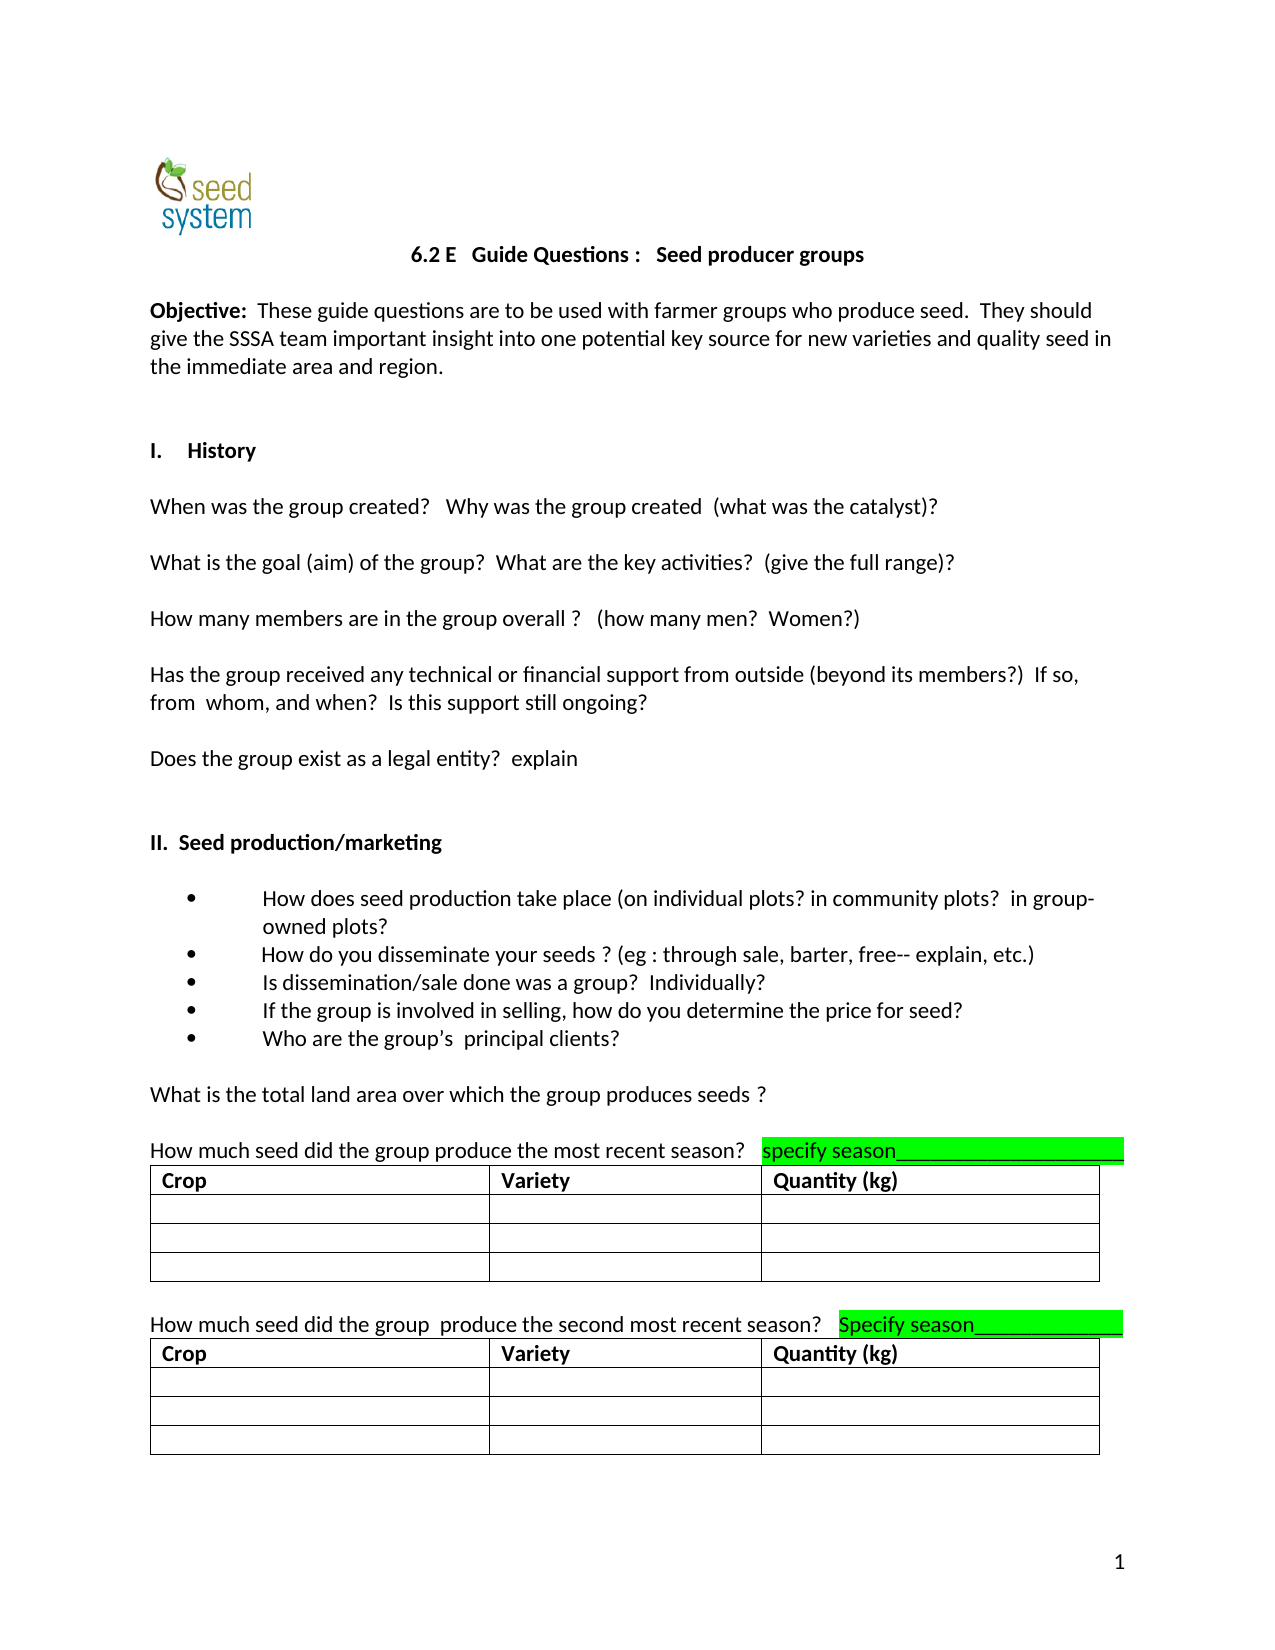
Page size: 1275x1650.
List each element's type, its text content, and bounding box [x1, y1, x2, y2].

table_cell [762, 1224, 1099, 1252]
table_cell [762, 1368, 1099, 1396]
table_cell [151, 1426, 489, 1454]
table_cell [490, 1368, 761, 1396]
table_cell [762, 1397, 1099, 1425]
text Objective: These guide questions are to be used with farmer groups who produce seed. They should give the SSSA team important insight into one potential key source for new varieties and quality seed in the immediate area and region. [150, 296, 1125, 380]
text How much seed did the group produce the most recent season? specify season____________________ [150, 1137, 762, 1165]
table_header Crop [151, 1339, 489, 1367]
table_cell [151, 1253, 489, 1281]
text How many members are in the group overall ? (how many men? Women?) [150, 604, 1125, 632]
text When was the group created? Why was the group created (what was the catalyst)? [150, 492, 1125, 520]
text What is the goal (aim) of the group? What are the key activities? (give the full range)? [150, 548, 1125, 576]
list How does seed production take place (on individual plots? in community plots? in group-owned plots? [187, 884, 1125, 941]
table_cell [490, 1253, 761, 1281]
subtitle 6.2 E Guide Questions : Seed producer groups [150, 240, 1125, 268]
list Who are the group’s principal clients? [187, 1024, 1125, 1053]
picture [150, 150, 258, 240]
table_header Quantity (kg) [762, 1339, 1099, 1367]
text Does the group exist as a legal entity? explain [150, 744, 1125, 772]
list How do you disseminate your seeds ? (eg : through sale, barter, free-- explain, etc.) [187, 941, 1125, 968]
table_cell [151, 1195, 489, 1223]
table_header Crop [151, 1166, 489, 1194]
table_cell [762, 1426, 1099, 1454]
text II. Seed production/marketing [150, 828, 1125, 856]
list History [150, 436, 1125, 464]
list If the group is involved in selling, how do you determine the price for seed? [187, 997, 1125, 1024]
table_cell [490, 1426, 761, 1454]
table_cell [490, 1224, 761, 1252]
table_cell [151, 1224, 489, 1252]
text What is the total land area over which the group produces seeds ? [150, 1081, 1125, 1109]
table_cell [490, 1195, 761, 1223]
list Is dissemination/sale done was a group? Individually? [187, 968, 1125, 997]
table_cell [762, 1195, 1099, 1223]
table_header Quantity (kg) [762, 1166, 1099, 1194]
table_header Variety [490, 1166, 761, 1194]
table_cell [151, 1368, 489, 1396]
table_cell [151, 1397, 489, 1425]
table_cell [490, 1397, 761, 1425]
table_cell [762, 1253, 1099, 1281]
table_header Variety [490, 1339, 761, 1367]
text Has the group received any technical or financial support from outside (beyond its members?) If so, from whom, and when? Is this support still ongoing? [150, 660, 1125, 716]
text How much seed did the group produce the second most recent season? Specify season_____________ [150, 1310, 839, 1338]
